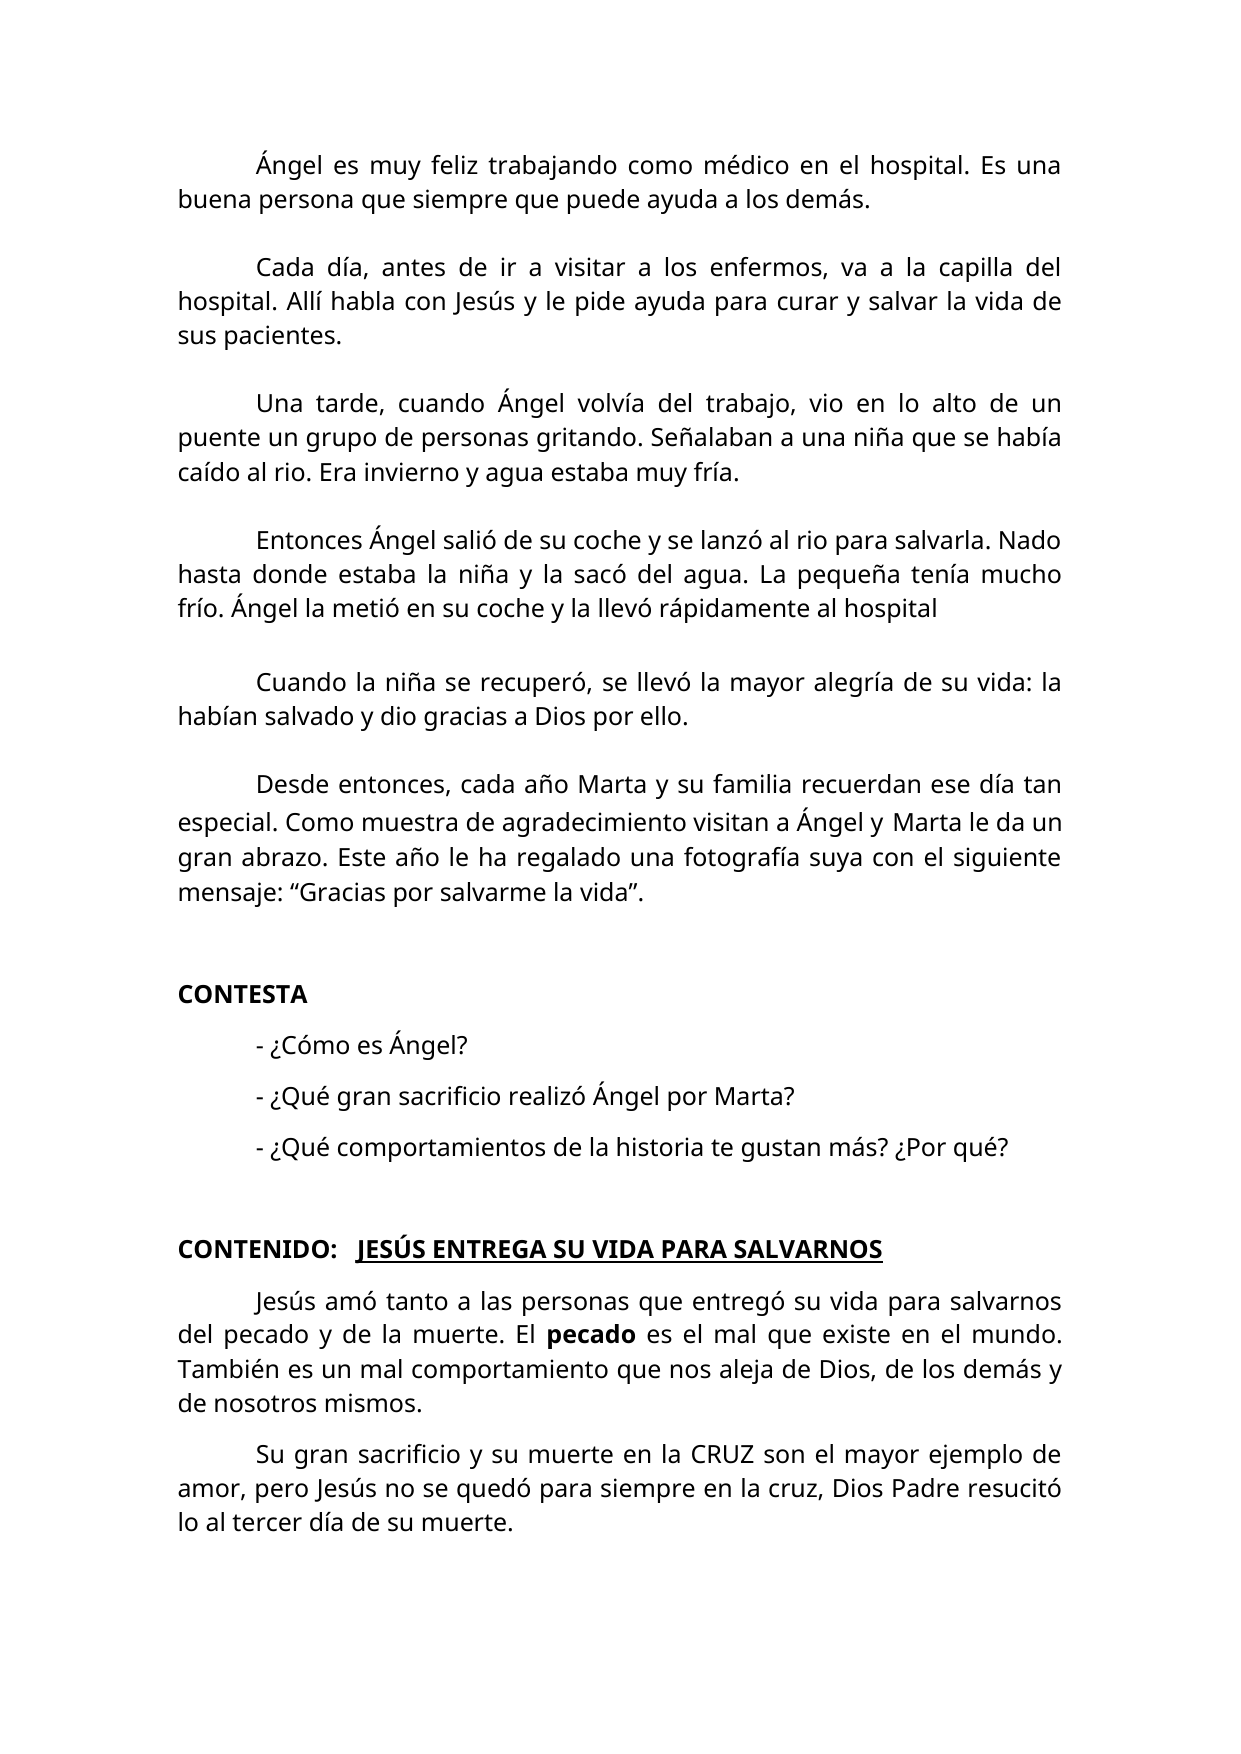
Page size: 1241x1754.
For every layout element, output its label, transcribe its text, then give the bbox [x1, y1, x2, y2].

text Entonces Ángel salió de su coche y se lanzó al rio para salvarla. Nado hasta donde estaba la niña y la sacó del agua. La pequeña tenía mucho frío. Ángel la metió en su coche y la llevó rápidamente al hospital [177, 522, 1063, 624]
text CONTENIDO: JESÚS ENTREGA SU VIDA PARA SALVARNOS [177, 1232, 1063, 1266]
text Ángel es muy feliz trabajando como médico en el hospital. Es una buena persona que siempre que puede ayuda a los demás. [177, 148, 1063, 216]
text - ¿Qué comportamientos de la historia te gustan más? ¿Por qué? [177, 1130, 1063, 1164]
text Su gran sacrificio y su muerte en la CRUZ son el mayor ejemplo de amor, pero Jesús no se quedó para siempre en la cruz, Dios Padre resucitó lo al tercer día de su muerte. [177, 1436, 1063, 1539]
text - ¿Cómo es Ángel? [177, 1027, 1063, 1062]
text Jesús amó tanto a las personas que entregó su vida para salvarnos del pecado y de la muerte. El pecado es el mal que existe en el mundo. También es un mal comportamiento que nos aleja de Dios, de los demás y de nosotros mismos. [177, 1283, 1063, 1419]
text Una tarde, cuando Ángel volvía del trabajo, vio en lo alto de un puente un grupo de personas gritando. Señalaban a una niña que se había caído al rio. Era invierno y agua estaba muy fría. [177, 386, 1063, 488]
text - ¿Qué gran sacrificio realizó Ángel por Marta? [177, 1079, 1063, 1113]
text CONTESTA [177, 976, 1063, 1010]
text Desde entonces, cada año Marta y su familia recuerdan ese día tan especial. Como muestra de agradecimiento visitan a Ángel y Marta le da un gran abrazo. Este año le ha regalado una fotografía suya con el siguiente mensaje: “Gracias por salvarme la vida”. [177, 766, 1063, 908]
text Cada día, antes de ir a visitar a los enfermos, va a la capilla del hospital. Allí habla con Jesús y le pide ayuda para curar y salvar la vida de sus pacientes. [177, 250, 1063, 352]
text Cuando la niña se recuperó, se llevó la mayor alegría de su vida: la habían salvado y dio gracias a Dios por ello. [177, 664, 1063, 732]
